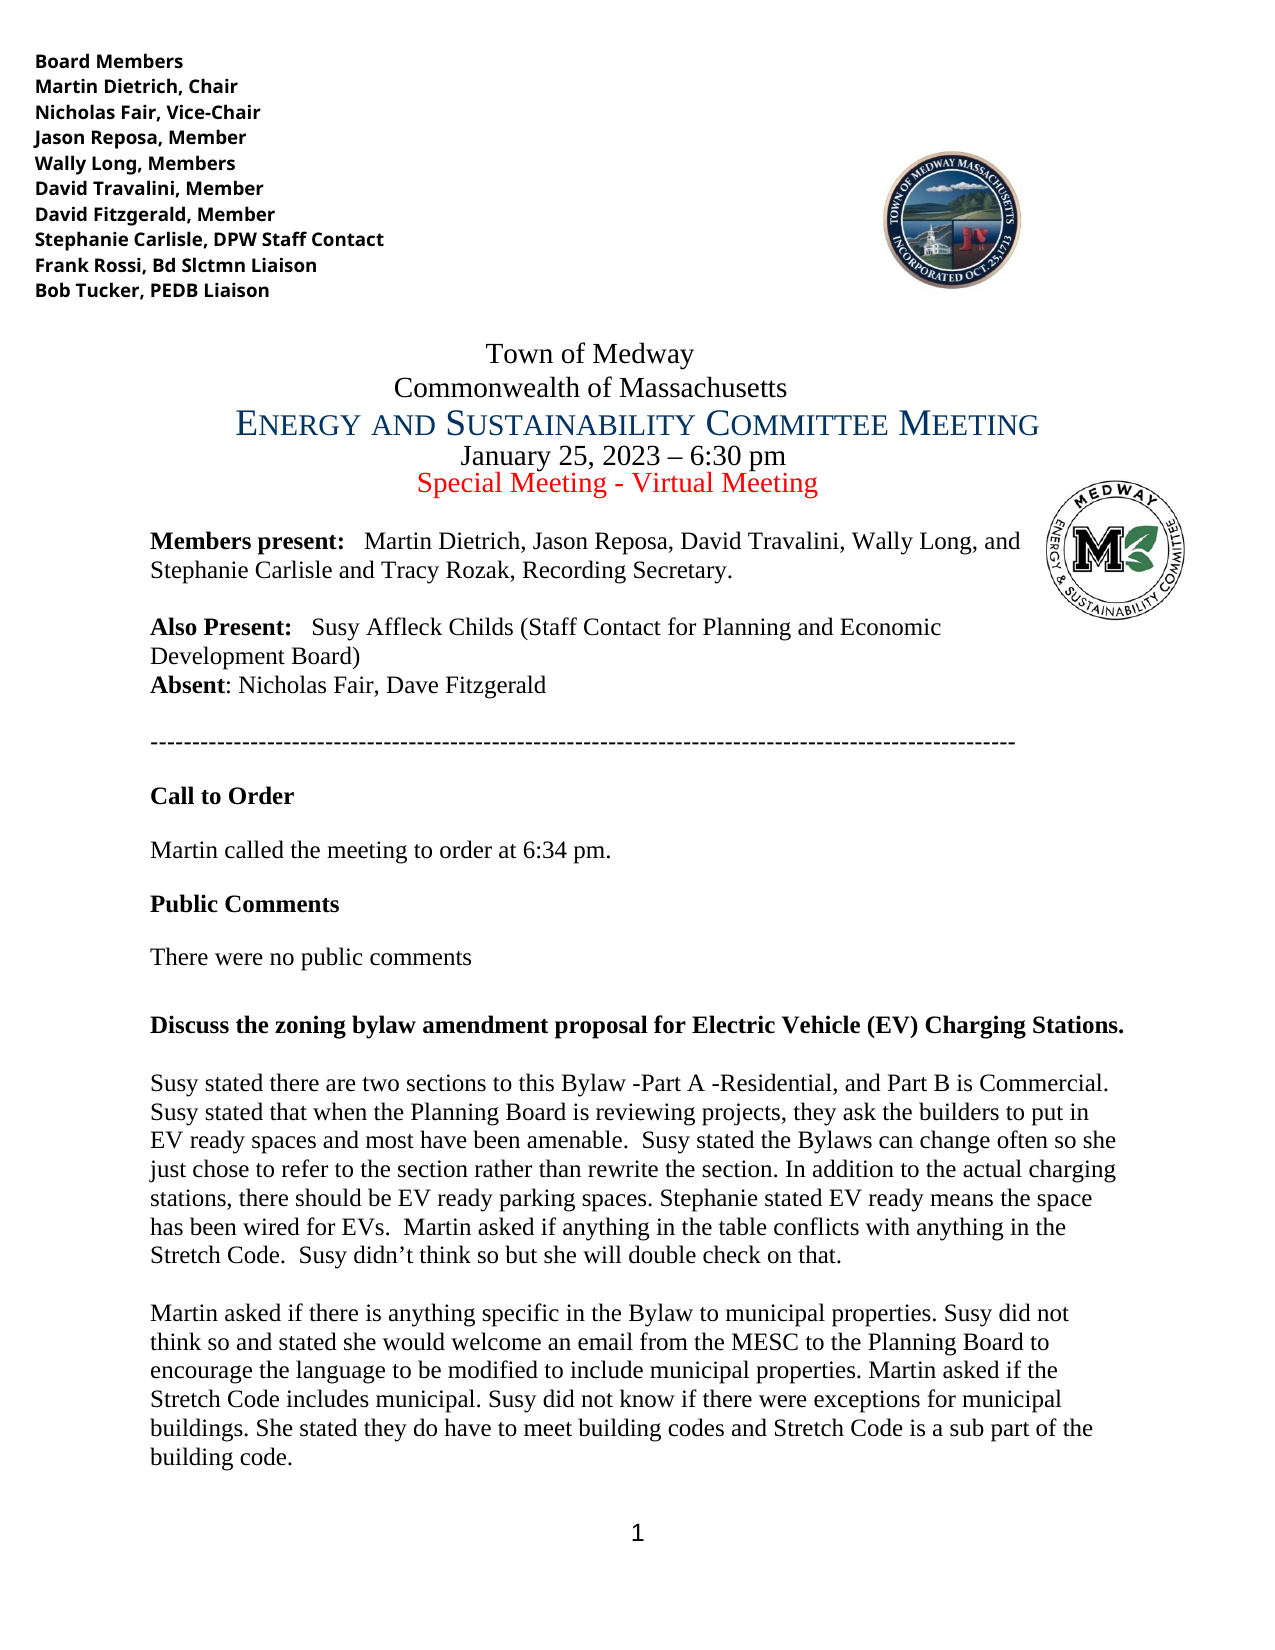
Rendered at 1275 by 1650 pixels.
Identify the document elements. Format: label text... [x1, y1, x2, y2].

text Town of Medway [150, 337, 1125, 370]
text Members present: Martin Dietrich, Jason Reposa, David Travalini, Wally Long, and Stephanie Carlisle and Tracy Rozak, Recording Secretary. [150, 526, 1042, 584]
text Call to Order [150, 781, 1125, 810]
text Susy stated there are two sections to this Bylaw -Part A -Residential, and Part B is Commercial. [150, 1068, 1125, 1097]
text Public Comments [150, 889, 1125, 917]
text Also Present: Susy Affleck Childs (Staff Contact for Planning and Economic Development Board) [150, 612, 1125, 670]
text Energy and Sustainability Committee Meeting [150, 404, 1125, 443]
text Commonwealth of Massachusetts [150, 370, 1125, 404]
text Martin asked if there is anything specific in the Bylaw to municipal properties. Susy did not think so and stated she would welcome an email from the MESC to the Planning Board to encourage the language to be modified to include municipal properties. Martin asked if the Stretch Code includes municipal. Susy did not know if there were exceptions for municipal buildings. She stated they do have to meet building codes and Stretch Code is a sub part of the building code. [150, 1298, 1125, 1470]
text -------------------------------------------------------------------------------------------------------- [150, 727, 1125, 756]
text Susy stated that when the Planning Board is reviewing projects, they ask the builders to put in EV ready spaces and most have been amenable. Susy stated the Bylaws can change often so she just chose to refer to the section rather than rewrite the section. In addition to the actual charging stations, there should be EV ready parking spaces. Stephanie stated EV ready means the space has been wired for EVs. Martin asked if anything in the table conflicts with anything in the Stretch Code. Susy didn’t think so but she will double check on that. [150, 1097, 1125, 1269]
picture [881, 150, 1024, 292]
text There were no public comments [150, 942, 1125, 971]
text Martin called the meeting to order at 6:34 pm. [150, 835, 1125, 864]
text Absent: Nicholas Fair, Dave Fitzgerald [150, 670, 1125, 699]
text January 25, 2023 – 6:30 pm [225, 443, 1125, 470]
picture [1042, 471, 1192, 627]
text Discuss the zoning bylaw amendment proposal for Electric Vehicle (EV) Charging Stations. [150, 1010, 1125, 1039]
text Special Meeting - Virtual Meeting [225, 470, 1125, 497]
